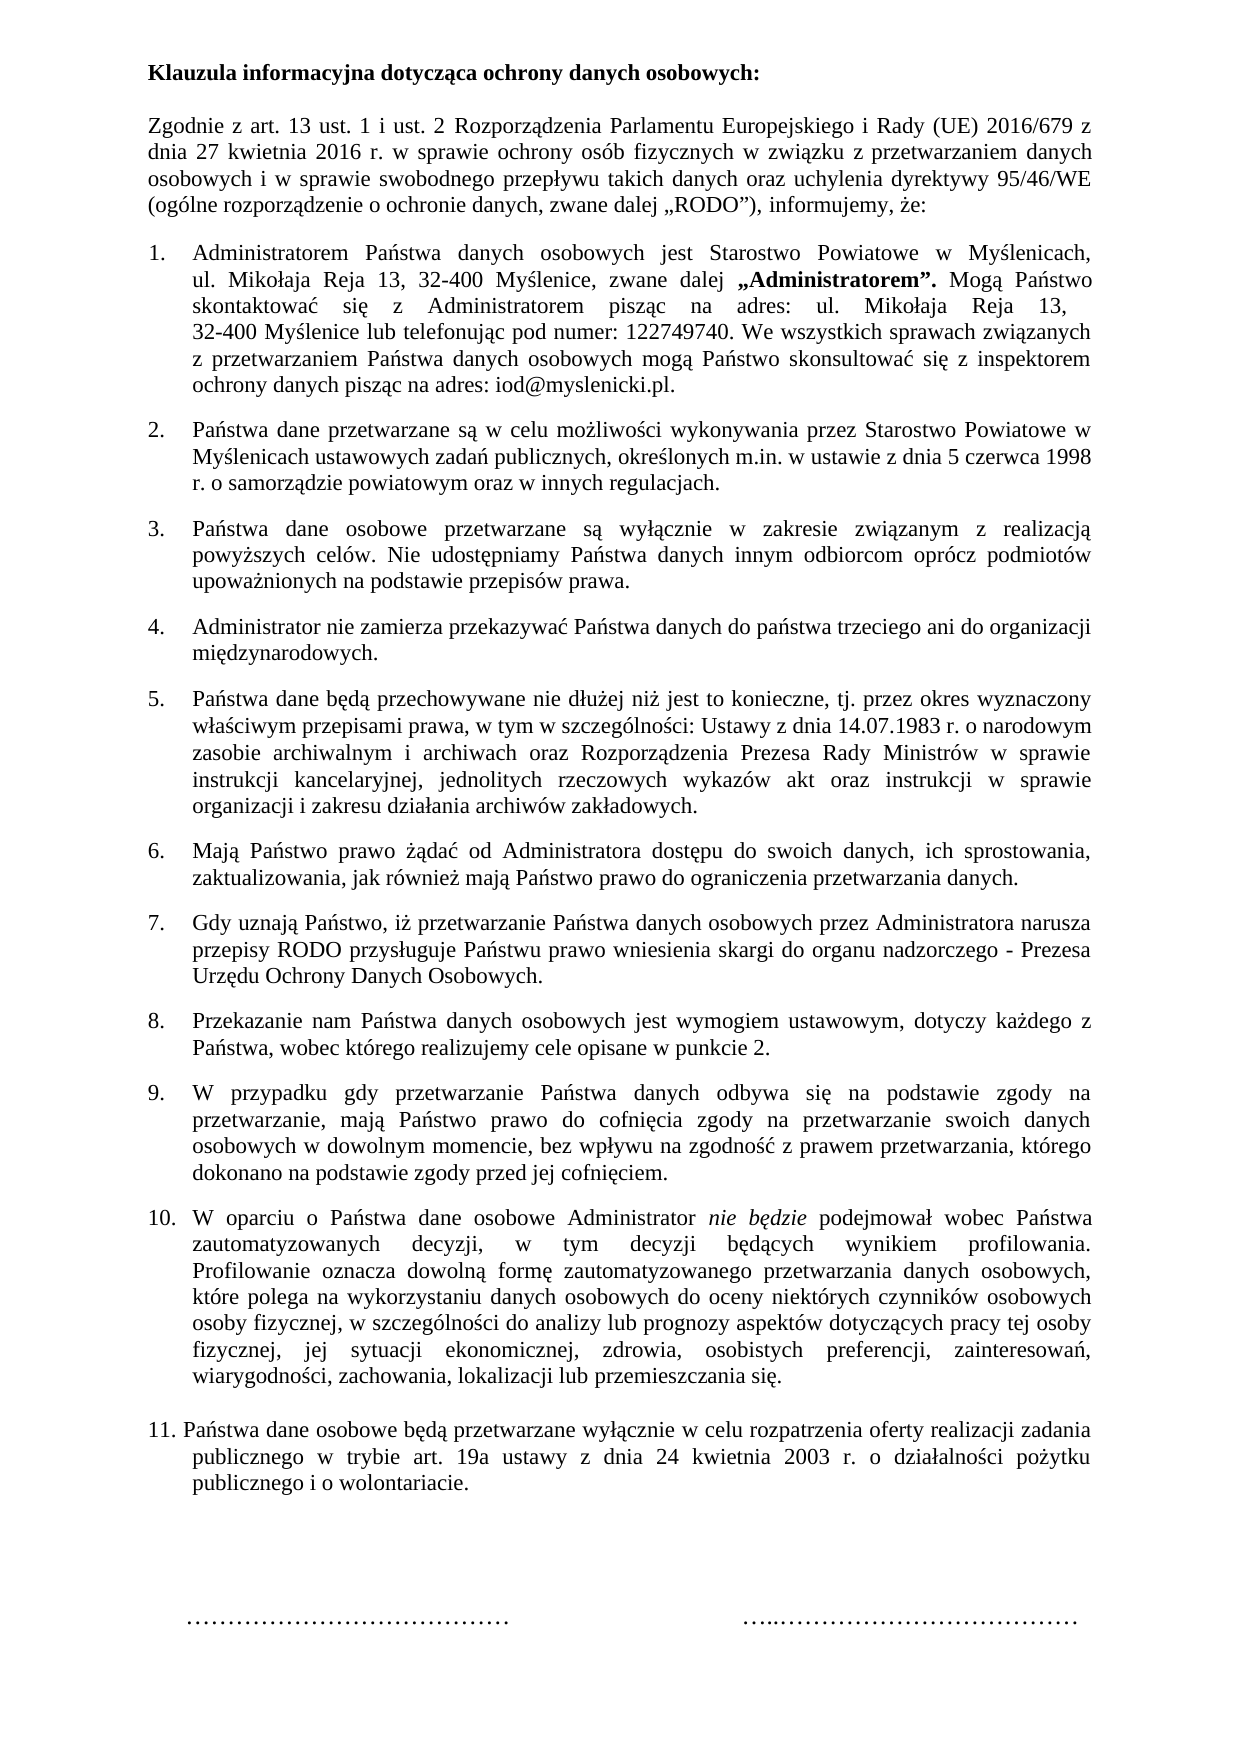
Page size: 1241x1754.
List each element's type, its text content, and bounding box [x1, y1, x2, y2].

list Państwa dane przetwarzane są w celu możliwości wykonywania przez Starostwo Powiatowe w Myślenicach ustawowych zadań publicznych, określonych m.in. w ustawie z dnia 5 czerwca 1998 r. o samorządzie powiatowym oraz w innych regulacjach. [148, 417, 1092, 496]
list 8. Przekazanie nam Państwa danych osobowych jest wymogiem ustawowym, dotyczy każdego z Państwa, wobec którego realizujemy cele opisane w punkcie 2. [148, 1008, 1092, 1060]
text ………………………………… …..……………………………… [148, 1601, 1092, 1630]
text Klauzula informacyjna dotycząca ochrony danych osobowych: [148, 59, 1092, 86]
list 5. Państwa dane będą przechowywane nie dłużej niż jest to konieczne, tj. przez okres wyznaczony właściwym przepisami prawa, w tym w szczególności: Ustawy z dnia 14.07.1983 r. o narodowym zasobie archiwalnym i archiwach oraz Rozporządzenia Prezesa Rady Ministrów w sprawie instrukcji kancelaryjnej, jednolitych rzeczowych wykazów akt oraz instrukcji w sprawie organizacji i zakresu działania archiwów zakładowych. [148, 685, 1092, 818]
list 6. Mają Państwo prawo żądać od Administratora dostępu do swoich danych, ich sprostowania, zaktualizowania, jak również mają Państwo prawo do ograniczenia przetwarzania danych. [148, 837, 1092, 890]
list 9. W przypadku gdy przetwarzanie Państwa danych odbywa się na podstawie zgody na przetwarzanie, mają Państwo prawo do cofnięcia zgody na przetwarzanie swoich danych osobowych w dowolnym momencie, bez wpływu na zgodność z prawem przetwarzania, którego dokonano na podstawie zgody przed jej cofnięciem. [148, 1079, 1092, 1185]
list 4. Administrator nie zamierza przekazywać Państwa danych do państwa trzeciego ani do organizacji międzynarodowych. [148, 613, 1092, 666]
text 11. Państwa dane osobowe będą przetwarzane wyłącznie w celu rozpatrzenia oferty realizacji zadania publicznego w trybie art. 19a ustawy z dnia 24 kwietnia 2003 r. o działalności pożytku publicznego i o wolontariacie. [148, 1417, 1092, 1496]
list 10. W oparciu o Państwa dane osobowe Administrator nie będzie podejmował wobec Państwa zautomatyzowanych decyzji, w tym decyzji będących wynikiem profilowania. Profilowanie oznacza dowolną formę zautomatyzowanego przetwarzania danych osobowych, które polega na wykorzystaniu danych osobowych do oceny niektórych czynników osobowych osoby fizycznej, w szczególności do analizy lub prognozy aspektów dotyczących pracy tej osoby fizycznej, jej sytuacji ekonomicznej, zdrowia, osobistych preferencji, zainteresowań, wiarygodności, zachowania, lokalizacji lub przemieszczania się. [148, 1204, 1092, 1388]
list 3. Państwa dane osobowe przetwarzane są wyłącznie w zakresie związanym z realizacją powyższych celów. Nie udostępniamy Państwa danych innym odbiorcom oprócz podmiotów upoważnionych na podstawie przepisów prawa. [148, 515, 1092, 594]
text Zgodnie z art. 13 ust. 1 i ust. 2 Rozporządzenia Parlamentu Europejskiego i Rady (UE) 2016/679 z dnia 27 kwietnia 2016 r. w sprawie ochrony osób fizycznych w związku z przetwarzaniem danych osobowych i w sprawie swobodnego przepływu takich danych oraz uchylenia dyrektywy 95/46/WE (ogólne rozporządzenie o ochronie danych, zwane dalej „RODO”), informujemy, że: [148, 112, 1092, 217]
list 7. Gdy uznają Państwo, iż przetwarzanie Państwa danych osobowych przez Administratora narusza przepisy RODO przysługuje Państwu prawo wniesienia skargi do organu nadzorczego - Prezesa Urzędu Ochrony Danych Osobowych. [148, 909, 1092, 988]
list Administratorem Państwa danych osobowych jest Starostwo Powiatowe w Myślenicach, ul. Mikołaja Reja 13, 32-400 Myślenice, zwane dalej „Administratorem”. Mogą Państwo skontaktować się z Administratorem pisząc na adres: ul. Mikołaja Reja 13, 32-400 Myślenice lub telefonując pod numer: 122749740. We wszystkich sprawach związanych z przetwarzaniem Państwa danych osobowych mogą Państwo skonsultować się z inspektorem ochrony danych pisząc na adres: iod@myslenicki.pl. [148, 239, 1092, 397]
